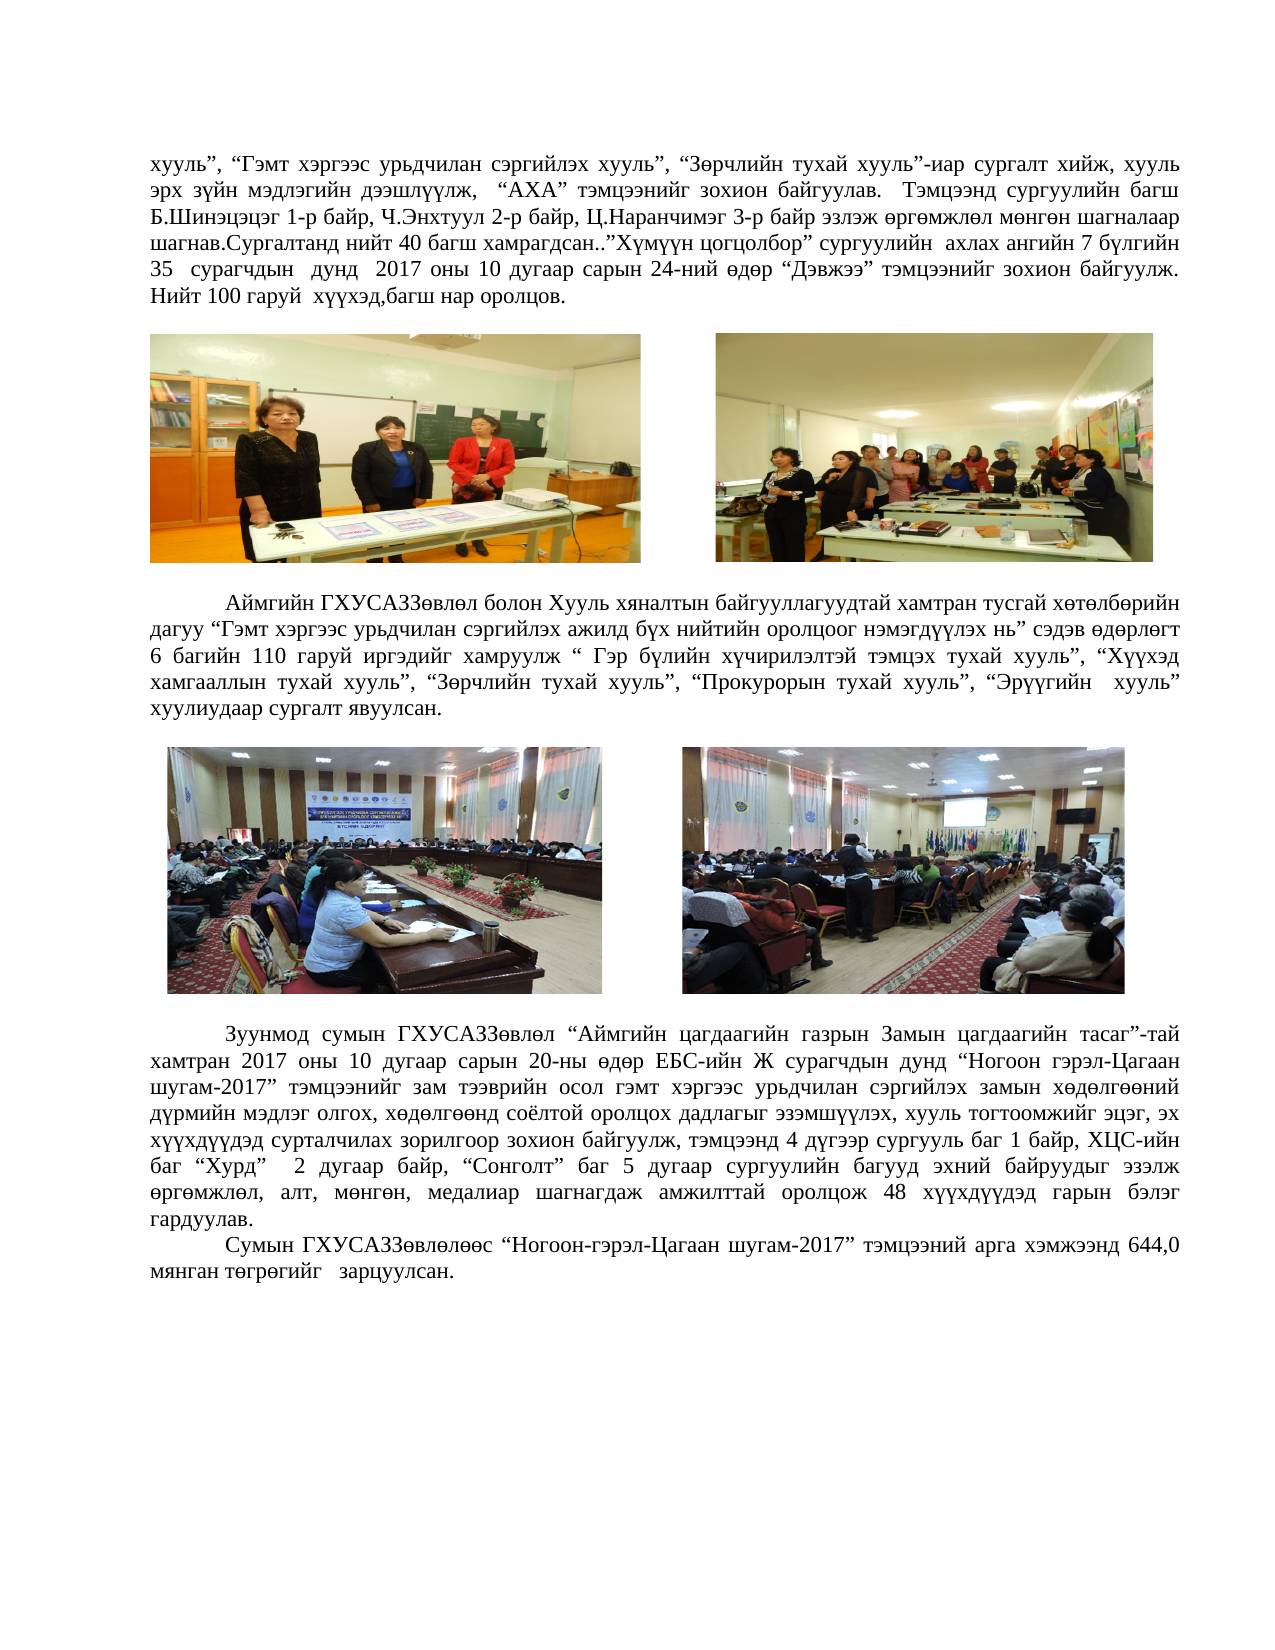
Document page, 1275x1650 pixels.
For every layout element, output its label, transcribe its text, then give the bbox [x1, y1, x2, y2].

picture [150, 334, 641, 563]
text Аймгийн ГХУСАЗЗөвлөл болон Хууль хяналтын байгууллагуудтай хамтран тусгай хөтөлбөрийн дагуу “Гэмт хэргээс урьдчилан сэргийлэх ажилд бүх нийтийн оролцоог нэмэгдүүлэх нь” сэдэв өдөрлөгт 6 багийн 110 гаруй иргэдийг хамруулж “ Гэр бүлийн хүчирилэлтэй тэмцэх тухай хууль”, “Хүүхэд хамгааллын тухай хууль”, “Зөрчлийн тухай хууль”, “Прокурорын тухай хууль”, “Эрүүгийн хууль” хуулиудаар сургалт явуулсан. [150, 589, 1181, 721]
picture [682, 747, 1125, 994]
text Сумын ГХУСАЗЗөвлөлөөс “Ногоон-гэрэл-Цагаан шугам-2017” тэмцээний арга хэмжээнд 644,0 мянган төгрөгийг зарцуулсан. [150, 1231, 1181, 1284]
picture [167, 747, 603, 994]
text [150, 150, 1181, 308]
text Зуунмод сумын ГХУСАЗЗөвлөл “Аймгийн цагдаагийн газрын Замын цагдаагийн тасаг”-тай хамтран 2017 оны 10 дугаар сарын 20-ны өдөр ЕБС-ийн Ж сурагчдын дунд “Ногоон гэрэл-Цагаан шугам-2017” тэмцээнийг зам тээврийн осол гэмт хэргээс урьдчилан сэргийлэх замын хөдөлгөөний дүрмийн мэдлэг олгох, хөдөлгөөнд соёлтой оролцох дадлагыг эзэмшүүлэх, хууль тогтоомжийг эцэг, эх хүүхдүүдэд сурталчилах зорилгоор зохион байгуулж, тэмцээнд 4 дүгээр сургууль баг 1 байр, ХЦС-ийн баг “Хурд” 2 дугаар байр, “Сонголт” баг 5 дугаар сургуулийн багууд эхний байруудыг эзэлж өргөмжлөл, алт, мөнгөн, медалиар шагнагдаж амжилттай оролцож 48 хүүхдүүдэд гарын бэлэг гардуулав. [150, 1020, 1181, 1231]
picture [715, 333, 1154, 562]
